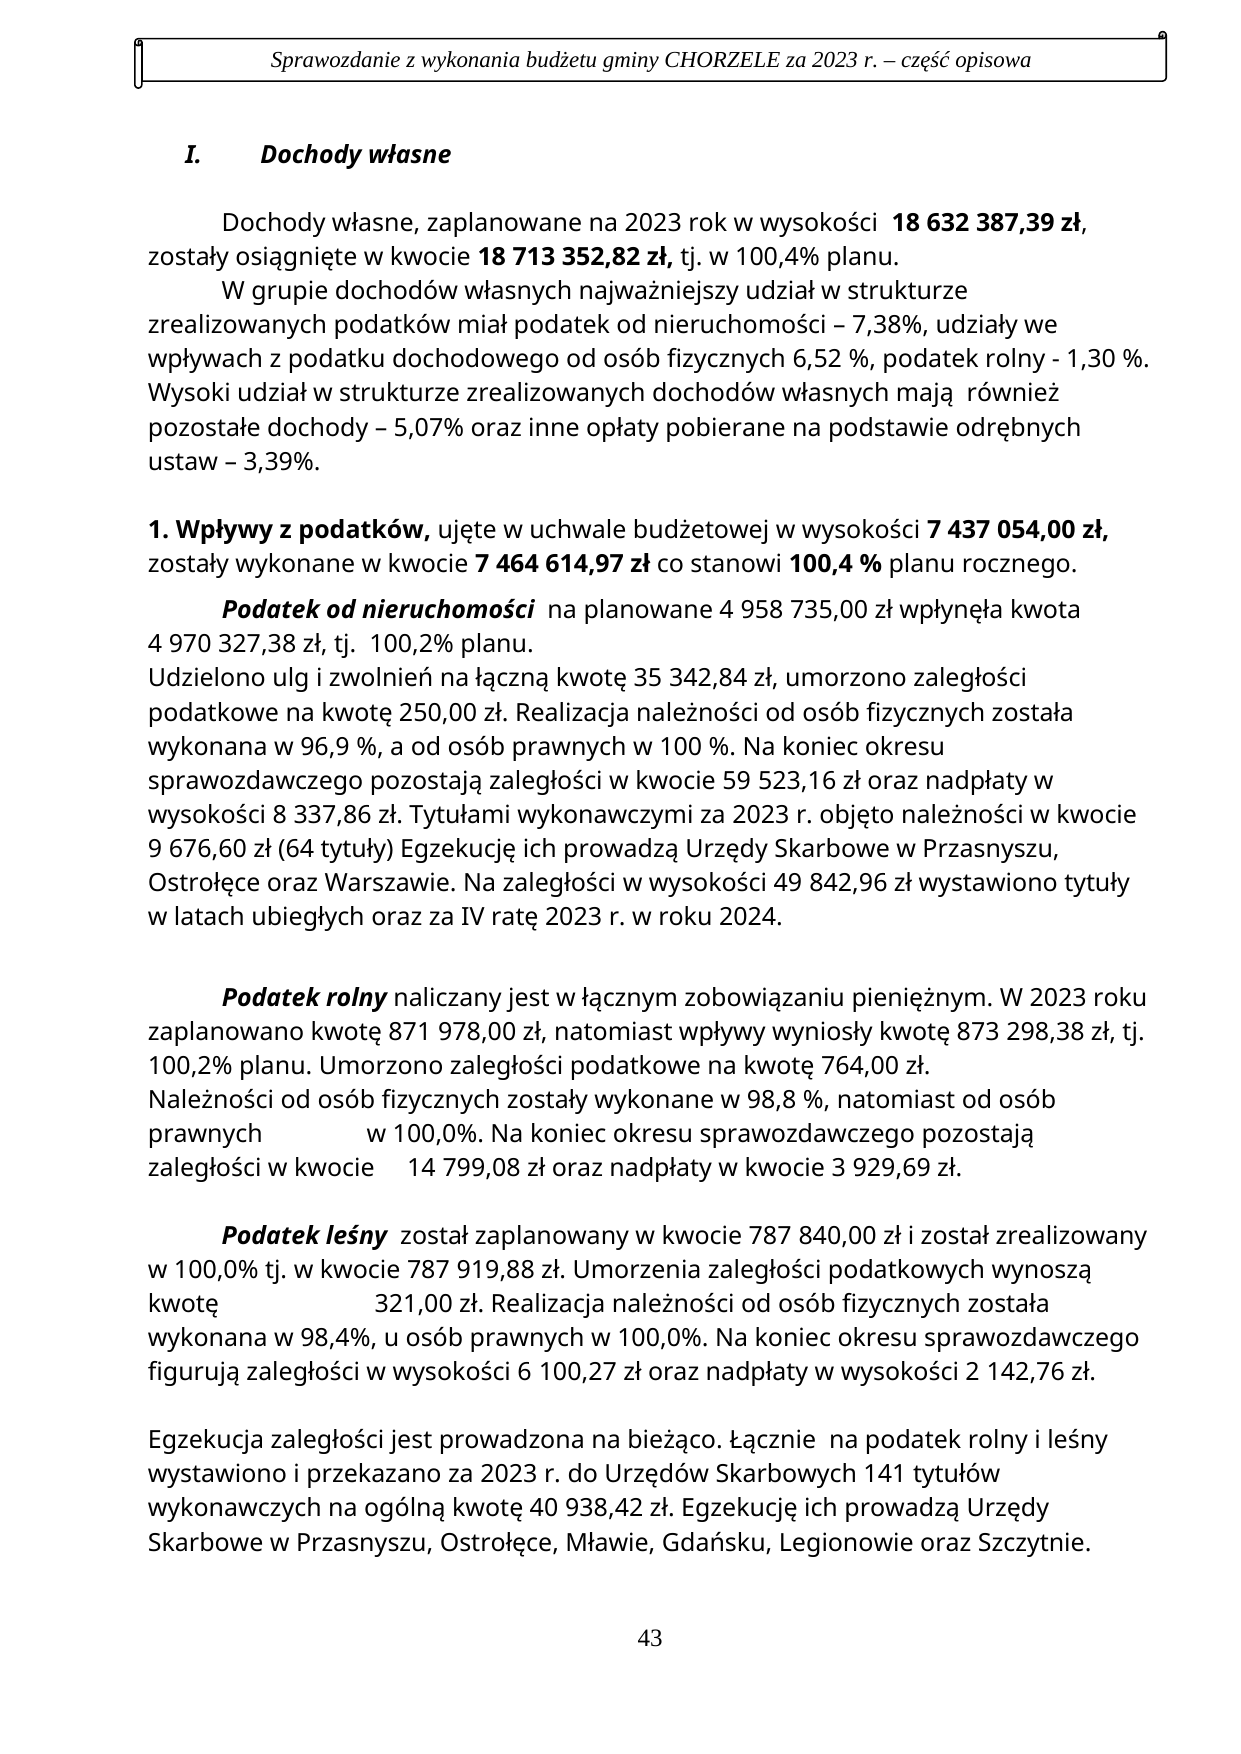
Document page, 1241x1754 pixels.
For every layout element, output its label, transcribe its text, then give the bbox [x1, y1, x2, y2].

text W grupie dochodów własnych najważniejszy udział w strukturze zrealizowanych podatków miał podatek od nieruchomości – 7,38%, udziały we wpływach z podatku dochodowego od osób fizycznych 6,52 %, podatek rolny - 1,30 %. [148, 273, 1152, 375]
list Dochody własne [185, 137, 1152, 171]
text 1. Wpływy z podatków, ujęte w uchwale budżetowej w wysokości 7 437 054,00 zł, zostały wykonane w kwocie 7 464 614,97 zł co stanowi 100,4 % planu rocznego. [148, 511, 1152, 579]
text Wysoki udział w strukturze zrealizowanych dochodów własnych mają również pozostałe dochody – 5,07% oraz inne opłaty pobierane na podstawie odrębnych ustaw – 3,39%. [148, 375, 1152, 477]
text Udzielono ulg i zwolnień na łączną kwotę 35 342,84 zł, umorzono zaległości podatkowe na kwotę 250,00 zł. Realizacja należności od osób fizycznych została wykonana w 96,9 %, a od osób prawnych w 100 %. Na koniec okresu sprawozdawczego pozostają zaległości w kwocie 59 523,16 zł oraz nadpłaty w wysokości 8 337,86 zł. Tytułami wykonawczymi za 2023 r. objęto należności w kwocie 9 676,60 zł (64 tytuły) Egzekucję ich prowadzą Urzędy Skarbowe w Przasnyszu, Ostrołęce oraz Warszawie. Na zaległości w wysokości 49 842,96 zł wystawiono tytuły w latach ubiegłych oraz za IV ratę 2023 r. w roku 2024. [148, 660, 1152, 933]
text Należności od osób fizycznych zostały wykonane w 98,8 %, natomiast od osób prawnych w 100,0%. Na koniec okresu sprawozdawczego pozostają zaległości w kwocie 14 799,08 zł oraz nadpłaty w kwocie 3 929,69 zł. [148, 1081, 1152, 1183]
text Podatek od nieruchomości na planowane 4 958 735,00 zł wpłynęła kwota 4 970 327,38 zł, tj. 100,2% planu. [148, 592, 1152, 660]
text Podatek leśny został zaplanowany w kwocie 787 840,00 zł i został zrealizowany w 100,0% tj. w kwocie 787 919,88 zł. Umorzenia zaległości podatkowych wynoszą kwotę 321,00 zł. Realizacja należności od osób fizycznych została wykonana w 98,4%, u osób prawnych w 100,0%. Na koniec okresu sprawozdawczego figurują zaległości w wysokości 6 100,27 zł oraz nadpłaty w wysokości 2 142,76 zł. [148, 1218, 1152, 1388]
text Podatek rolny naliczany jest w łącznym zobowiązaniu pieniężnym. W 2023 roku zaplanowano kwotę 871 978,00 zł, natomiast wpływy wyniosły kwotę 873 298,38 zł, tj. 100,2% planu. Umorzono zaległości podatkowe na kwotę 764,00 zł. [148, 979, 1152, 1081]
text Egzekucja zaległości jest prowadzona na bieżąco. Łącznie na podatek rolny i leśny wystawiono i przekazano za 2023 r. do Urzędów Skarbowych 141 tytułów wykonawczych na ogólną kwotę 40 938,42 zł. Egzekucję ich prowadzą Urzędy Skarbowe w Przasnyszu, Ostrołęce, Mławie, Gdańsku, Legionowie oraz Szczytnie. [148, 1422, 1152, 1558]
text Dochody własne, zaplanowane na 2023 rok w wysokości 18 632 387,39 zł, zostały osiągnięte w kwocie 18 713 352,82 zł, tj. w 100,4% planu. [148, 205, 1152, 273]
